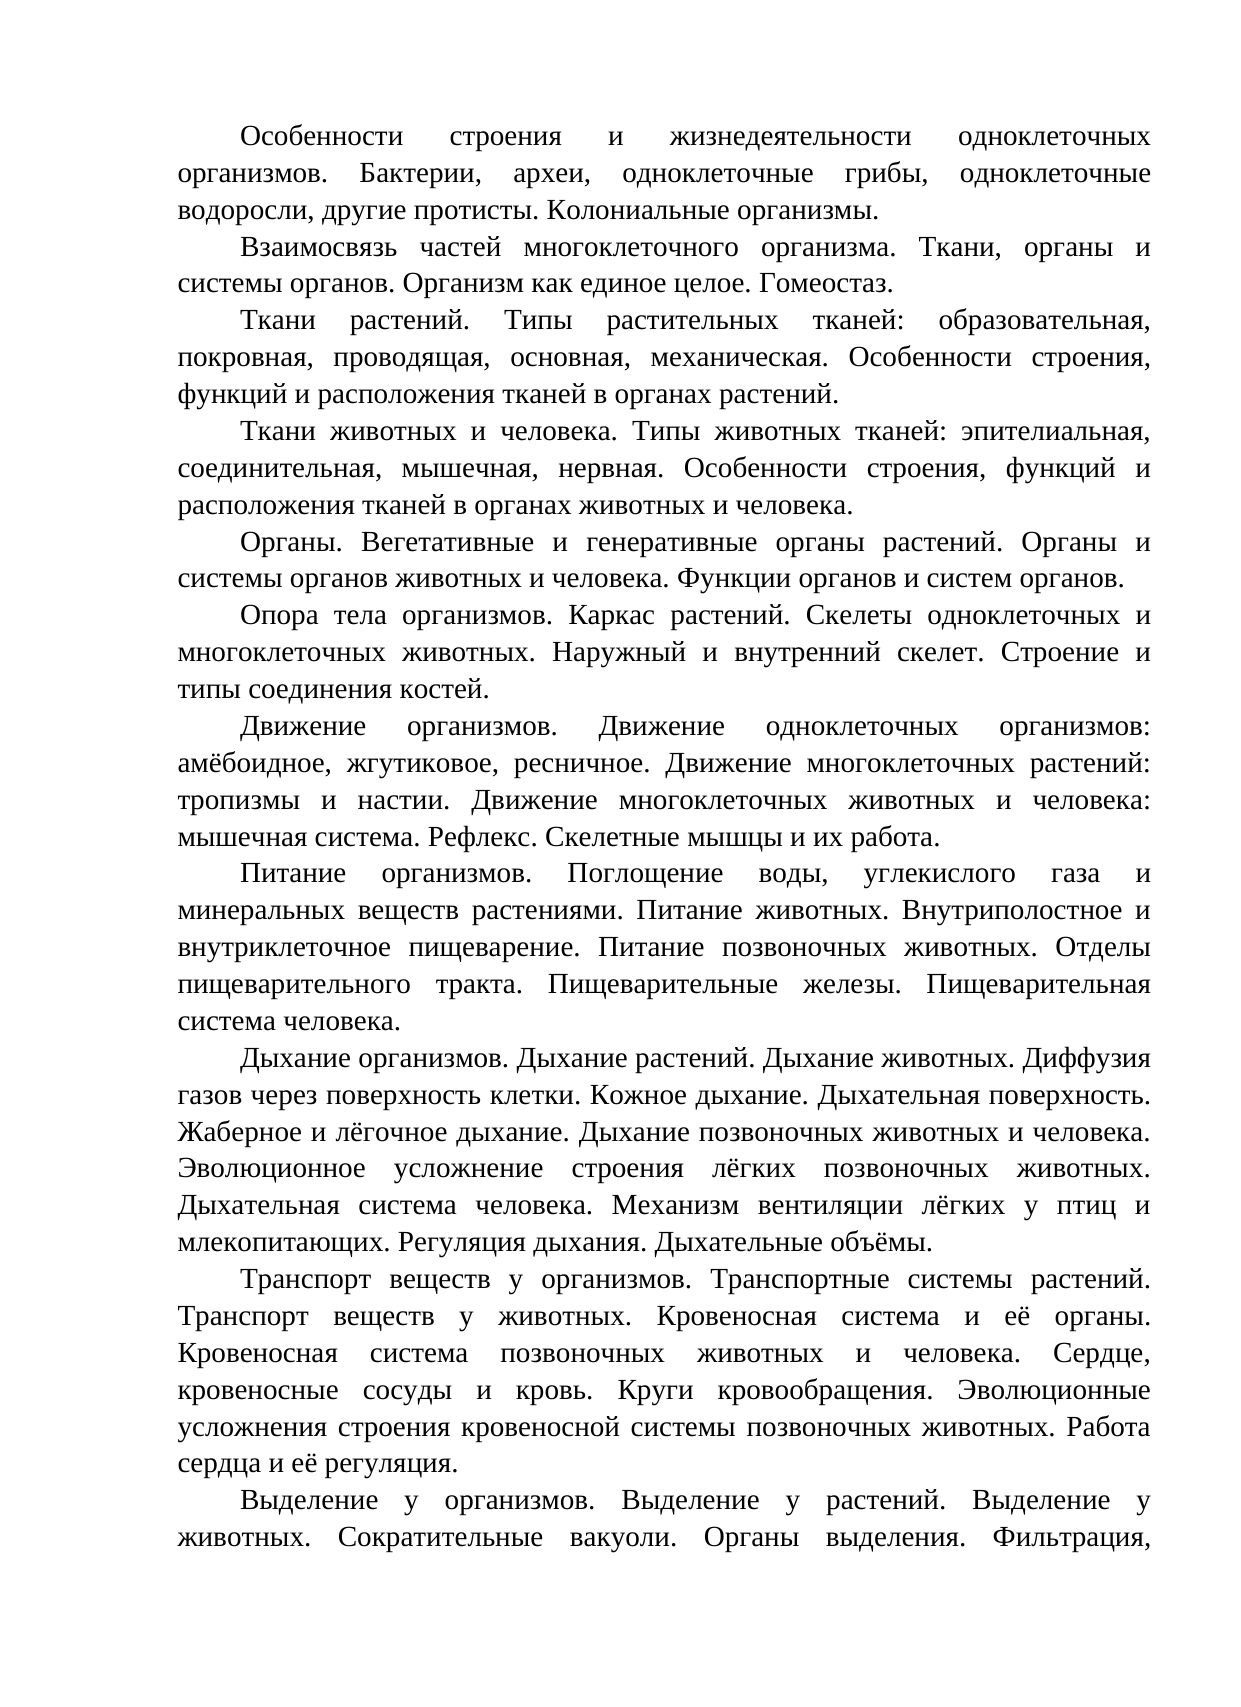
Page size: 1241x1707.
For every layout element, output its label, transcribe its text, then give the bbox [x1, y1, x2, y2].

text Питание организмов. Поглощение воды, углекислого газа и минеральных веществ растениями. Питание животных. Внутриполостное и внутриклеточное пищеварение. Питание позвоночных животных. Отделы пищеварительного тракта. Пищеварительные железы. Пищеварительная система человека. [177, 856, 1152, 1037]
text Транспорт веществ у организмов. Транспортные системы растений. Транспорт веществ у животных. Кровеносная система и её органы. Кровеносная система позвоночных животных и человека. Сердце, кровеносные сосуды и кровь. Круги кровообращения. Эволюционные усложнения строения кровеносной системы позвоночных животных. Работа сердца и её регуляция. [177, 1261, 1152, 1479]
text Опора тела организмов. Каркас растений. Скелеты одноклеточных и многоклеточных животных. Наружный и внутренний скелет. Строение и типы соединения костей. [177, 597, 1152, 705]
text Органы. Вегетативные и генеративные органы растений. Органы и системы органов животных и человека. Функции органов и систем органов. [177, 524, 1152, 594]
text Движение организмов. Движение одноклеточных организмов: амёбоидное, жгутиковое, ресничное. Движение многоклеточных растений: тропизмы и настии. Движение многоклеточных животных и человека: мышечная система. Рефлекс. Скелетные мышцы и их работа. [177, 708, 1152, 852]
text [177, 1482, 1152, 1553]
text Ткани растений. Типы растительных тканей: образовательная, покровная, проводящая, основная, механическая. Особенности строения, функций и расположения тканей в органах растений. [177, 302, 1152, 410]
text Взаимосвязь частей многоклеточного организма. Ткани, органы и системы органов. Организм как единое целое. Гомеостаз. [177, 229, 1152, 299]
text Особенности строения и жизнедеятельности одноклеточных организмов. Бактерии, археи, одноклеточные грибы, одноклеточные водоросли, другие протисты. Колониальные организмы. [177, 118, 1152, 225]
text Дыхание организмов. Дыхание растений. Дыхание животных. Диффузия газов через поверхность клетки. Кожное дыхание. Дыхательная поверхность. Жаберное и лёгочное дыхание. Дыхание позвоночных животных и человека. Эволюционное усложнение строения лёгких позвоночных животных. Дыхательная система человека. Механизм вентиляции лёгких у птиц и млекопитающих. Регуляция дыхания. Дыхательные объёмы. [177, 1040, 1152, 1258]
text Ткани животных и человека. Типы животных тканей: эпителиальная, соединительная, мышечная, нервная. Особенности строения, функций и расположения тканей в органах животных и человека. [177, 413, 1152, 520]
